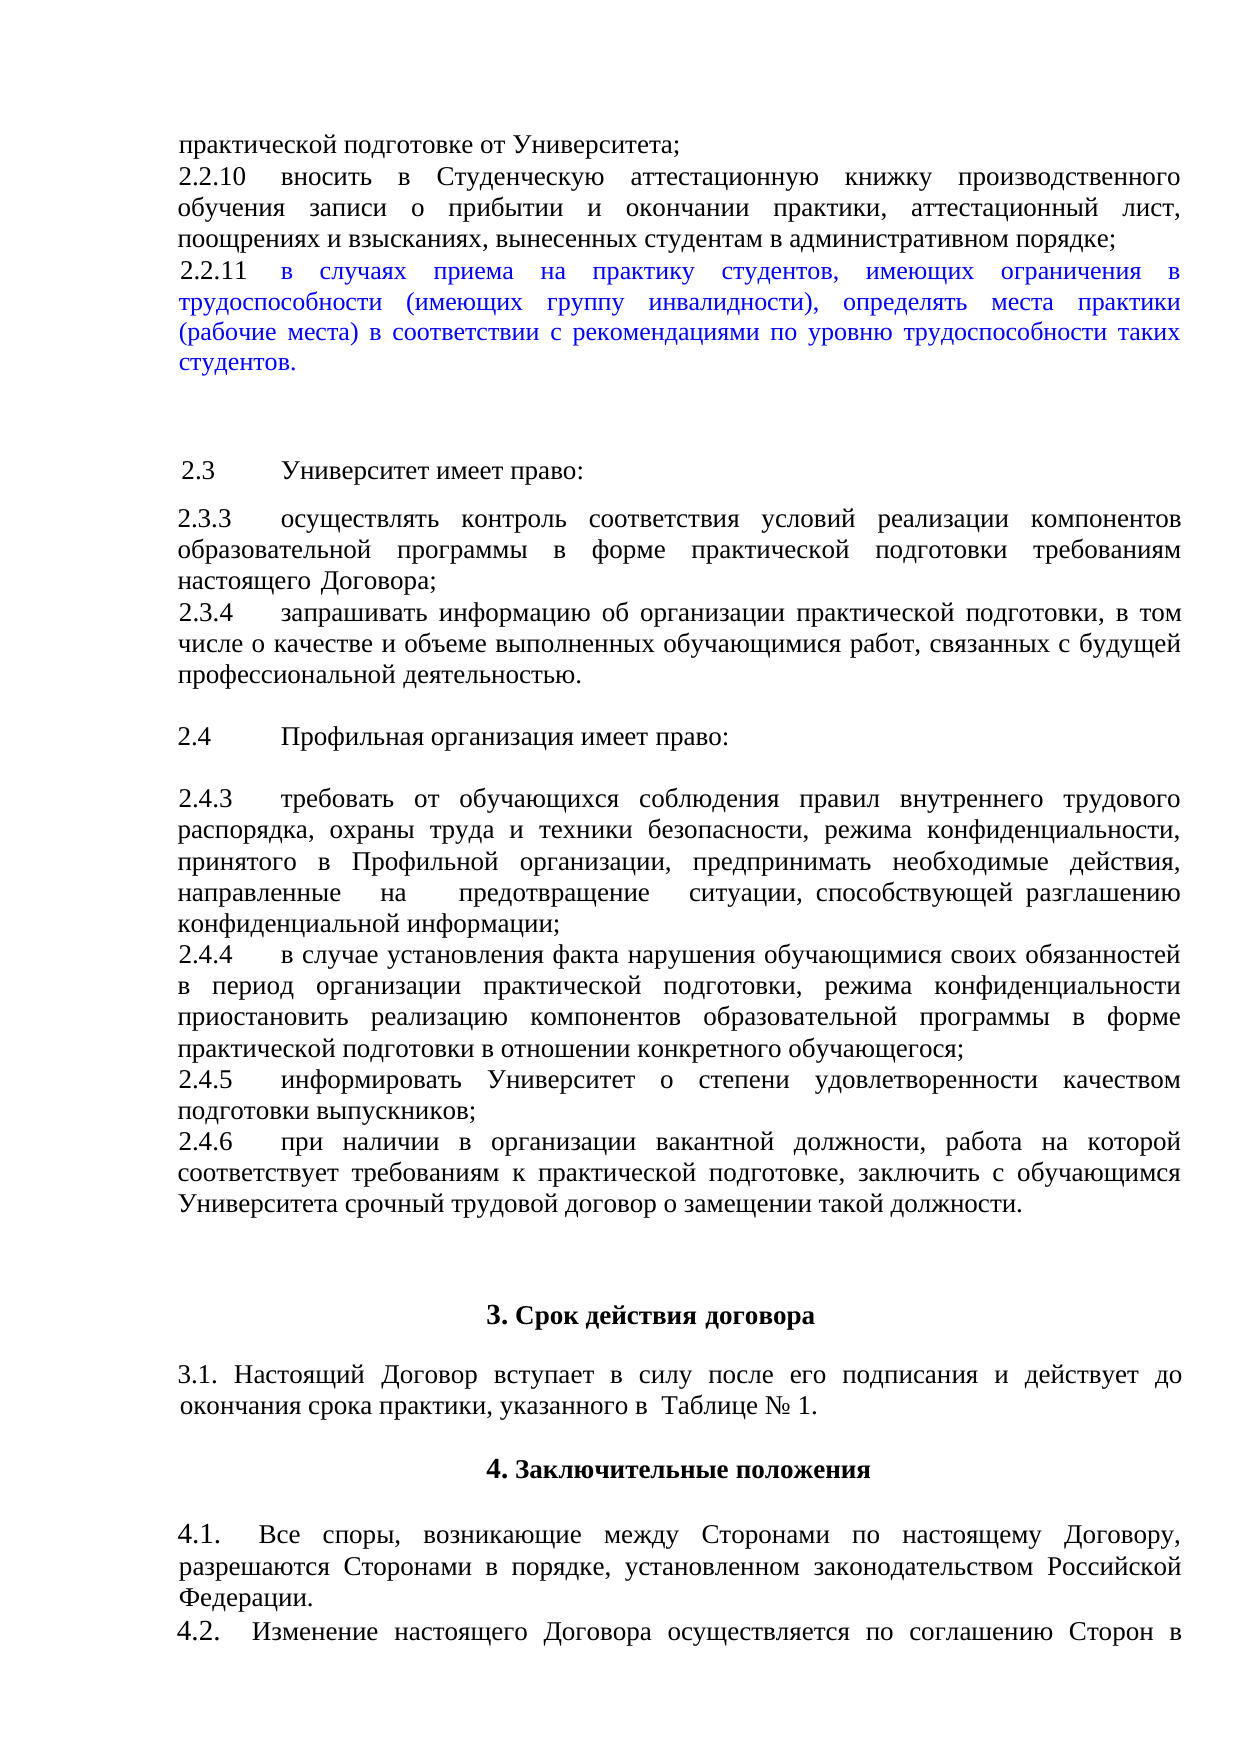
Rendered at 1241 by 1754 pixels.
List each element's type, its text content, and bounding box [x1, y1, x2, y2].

list Все споры, возникающие между Сторонами по настоящему Договору, разрешаются Сторонами в порядке, установленном законодательством Российской Федерации. [177, 1516, 1182, 1612]
list Профильная организация имеет право: [177, 720, 1182, 751]
list вносить в Студенческую аттестационную книжку производственного обучения записи о прибытии и окончании практики, аттестационный лист, поощрениях и взысканиях, вынесенных студентам в административном порядке; [177, 160, 1182, 253]
list при наличии в организации вакантной должности, работа на которой соответствует требованиям к практической подготовке, заключить с обучающимся Университета срочный трудовой договор о замещении такой должности. [177, 1125, 1182, 1218]
list Университет имеет право: [181, 454, 1182, 486]
subtitle Срок действия договора [486, 1297, 1182, 1331]
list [178, 128, 1182, 159]
list требовать от обучающихся соблюдения правил внутреннего трудового распорядка, охраны труда и техники безопасности, режима конфиденциальности, принятого в Профильной организации, предпринимать необходимые действия, направленные на предотвращение ситуации, способствующей разглашению конфиденциальной информации; [177, 782, 1182, 938]
list информировать Университет о степени удовлетворенности качеством подготовки выпускников; [177, 1063, 1182, 1125]
list запрашивать информацию об организации практической подготовки, в том числе о качестве и объеме выполненных обучающимися работ, связанных с будущей профессиональной деятельностью. [178, 596, 1182, 689]
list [177, 1613, 1182, 1646]
list в случае установления факта нарушения обучающимися своих обязанностей в период организации практической подготовки, режима конфиденциальности приостановить реализацию компонентов образовательной программы в форме практической подготовки в отношении конкретного обучающегося; [177, 938, 1182, 1063]
list в случаях приема на практику студентов, имеющих ограничения в трудоспособности (имеющих группу инвалидности), определять места практики (рабочие места) в соответствии с рекомендациями по уровню трудоспособности таких студентов. [178, 254, 1182, 376]
subtitle Заключительные положения [486, 1451, 1182, 1485]
text 3.1. Настоящий Договор вступает в силу после его подписания и действует до окончания срока практики, указанного в Таблице № 1. [177, 1358, 1182, 1420]
list осуществлять контроль соответствия условий реализации компонентов образовательной программы в форме практической подготовки требованиям настоящего Договора; [177, 502, 1182, 596]
